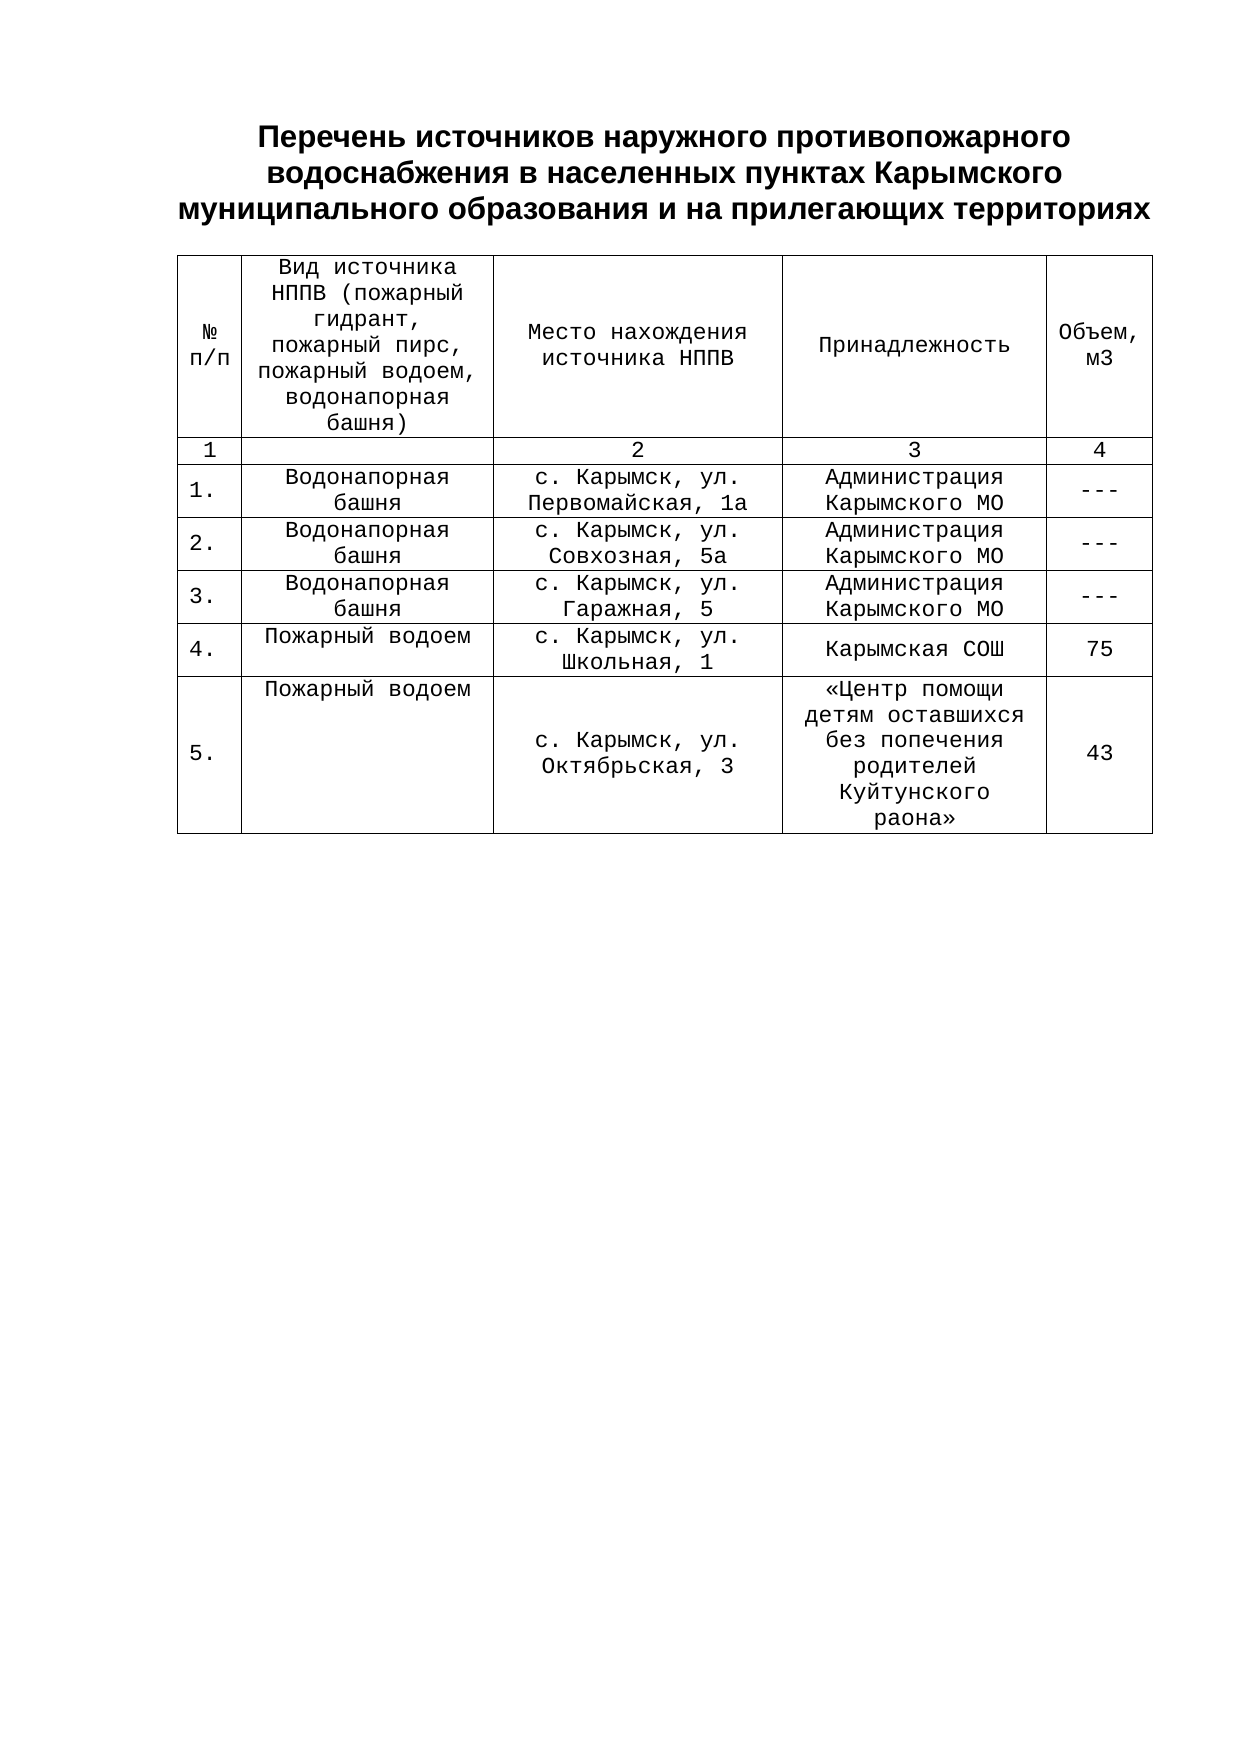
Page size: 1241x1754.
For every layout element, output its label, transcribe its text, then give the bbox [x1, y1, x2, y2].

table_cell с. Карымск, ул. Октябрьская, 3 [494, 677, 782, 833]
text Перечень источников наружного противопожарного водоснабжения в населенных пунктах Карымского муниципального образования и на прилегающих территориях [177, 118, 1152, 226]
table_cell Водонапорная башня [242, 518, 493, 570]
table_cell 3 [783, 438, 1046, 464]
table_header Место нахождения источника НППВ [494, 256, 782, 437]
table_cell Водонапорная башня [242, 571, 493, 623]
table_cell 5. [178, 677, 241, 833]
table_cell --- [1047, 465, 1152, 517]
table_cell --- [1047, 518, 1152, 570]
table_cell 2 [494, 438, 782, 464]
table_cell 4 [1047, 438, 1152, 464]
table_cell с. Карымск, ул. Совхозная, 5а [494, 518, 782, 570]
table_cell 3. [178, 571, 241, 623]
table_header № п/п [178, 256, 241, 437]
table_header Принадлежность [783, 256, 1046, 437]
table_header Объем, м3 [1047, 256, 1152, 437]
table_cell 2. [178, 518, 241, 570]
table_cell «Центр помощи детям оставшихся без попечения родителей Куйтунского раона» [783, 677, 1046, 833]
table_cell 1 [178, 438, 241, 464]
table_cell 75 [1047, 624, 1152, 676]
table_cell Пожарный водоем [242, 624, 493, 676]
table_cell с. Карымск, ул. Школьная, 1 [494, 624, 782, 676]
table_cell 43 [1047, 677, 1152, 833]
table_header Вид источника НППВ (пожарный гидрант, пожарный пирс, пожарный водоем, водонапорная башня) [242, 256, 493, 437]
table_cell Администрация Карымского МО [783, 518, 1046, 570]
table_cell 4. [178, 624, 241, 676]
table_cell Администрация Карымского МО [783, 571, 1046, 623]
table_cell 1. [178, 465, 241, 517]
table_cell с. Карымск, ул. Первомайская, 1а [494, 465, 782, 517]
table_cell Пожарный водоем [242, 677, 493, 833]
table_cell Водонапорная башня [242, 465, 493, 517]
table_cell Карымская СОШ [783, 624, 1046, 676]
table_cell [242, 438, 493, 464]
table_cell --- [1047, 571, 1152, 623]
table_cell с. Карымск, ул. Гаражная, 5 [494, 571, 782, 623]
table_cell Администрация Карымского МО [783, 465, 1046, 517]
